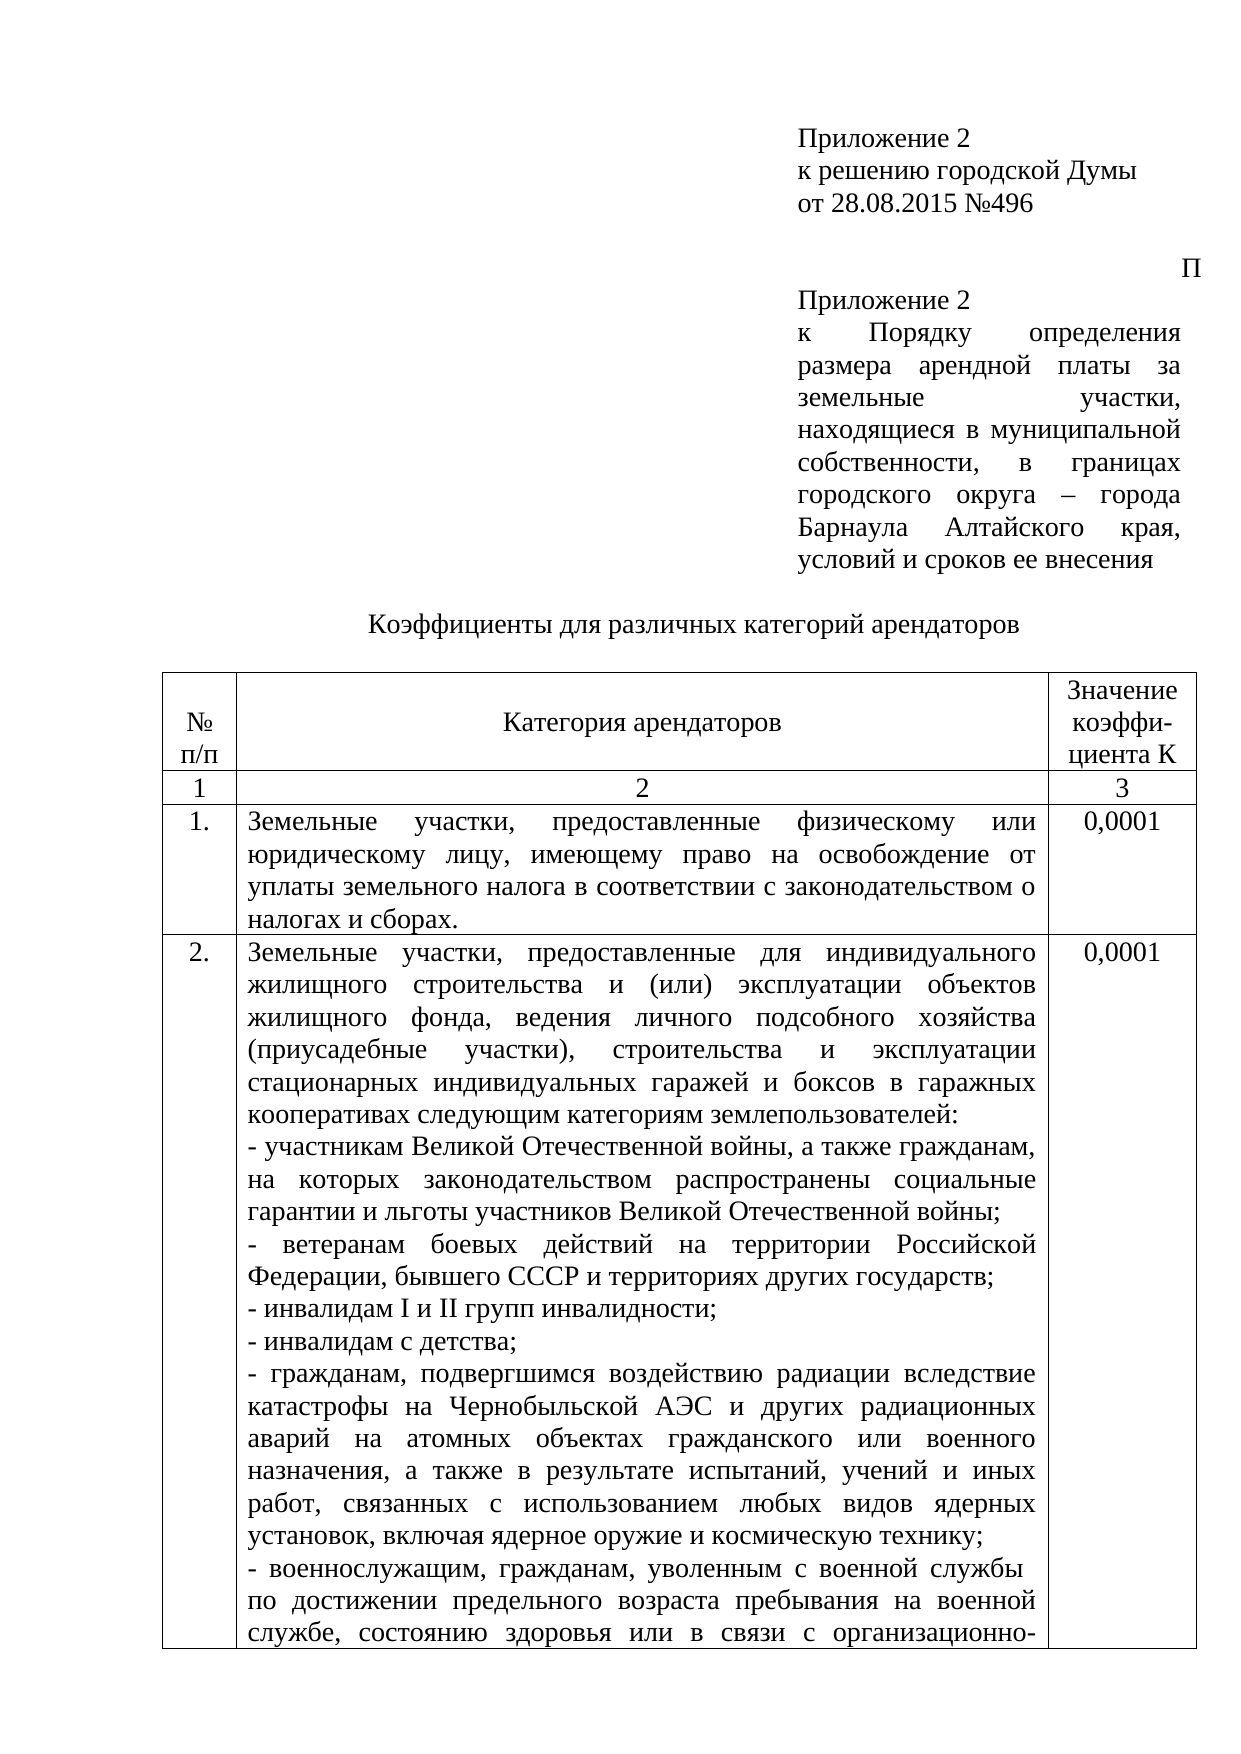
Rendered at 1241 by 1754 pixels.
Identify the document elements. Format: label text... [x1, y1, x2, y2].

table_cell 1 [163, 771, 236, 803]
table_header № п/п [163, 673, 236, 770]
table_cell 2. [163, 935, 236, 1648]
text от 28.08.2015 №496 [797, 186, 1181, 218]
table_cell 1. [163, 805, 236, 934]
table_cell Земельные участки, предоставленные физическому или юридическому лицу, имеющему право на освобождение от уплаты земельного налога в соответствии с законодательством о налогах и сборах. [237, 805, 1048, 934]
text Приложение 2 [797, 121, 1181, 153]
text к решению городской Думы [797, 153, 1181, 186]
table_header Категория арендаторов [237, 673, 1048, 770]
table_cell 3 [1049, 771, 1196, 803]
table_cell 0,0001 [1049, 935, 1196, 1648]
table_cell 0,0001 [1049, 805, 1196, 934]
text к Порядку определения размера арендной платы за земельные участки, находящиеся в муниципальной собственности, в границах городского округа – города Барнаула Алтайского края, условий и сроков ее внесения [797, 315, 1181, 574]
text ППриложение 2 [797, 251, 1181, 315]
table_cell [237, 935, 1048, 1648]
text Коэффициенты для различных категорий арендаторов [207, 607, 1181, 639]
table_header Значение коэффи-циента К [1049, 673, 1196, 770]
table_cell 2 [237, 771, 1048, 803]
